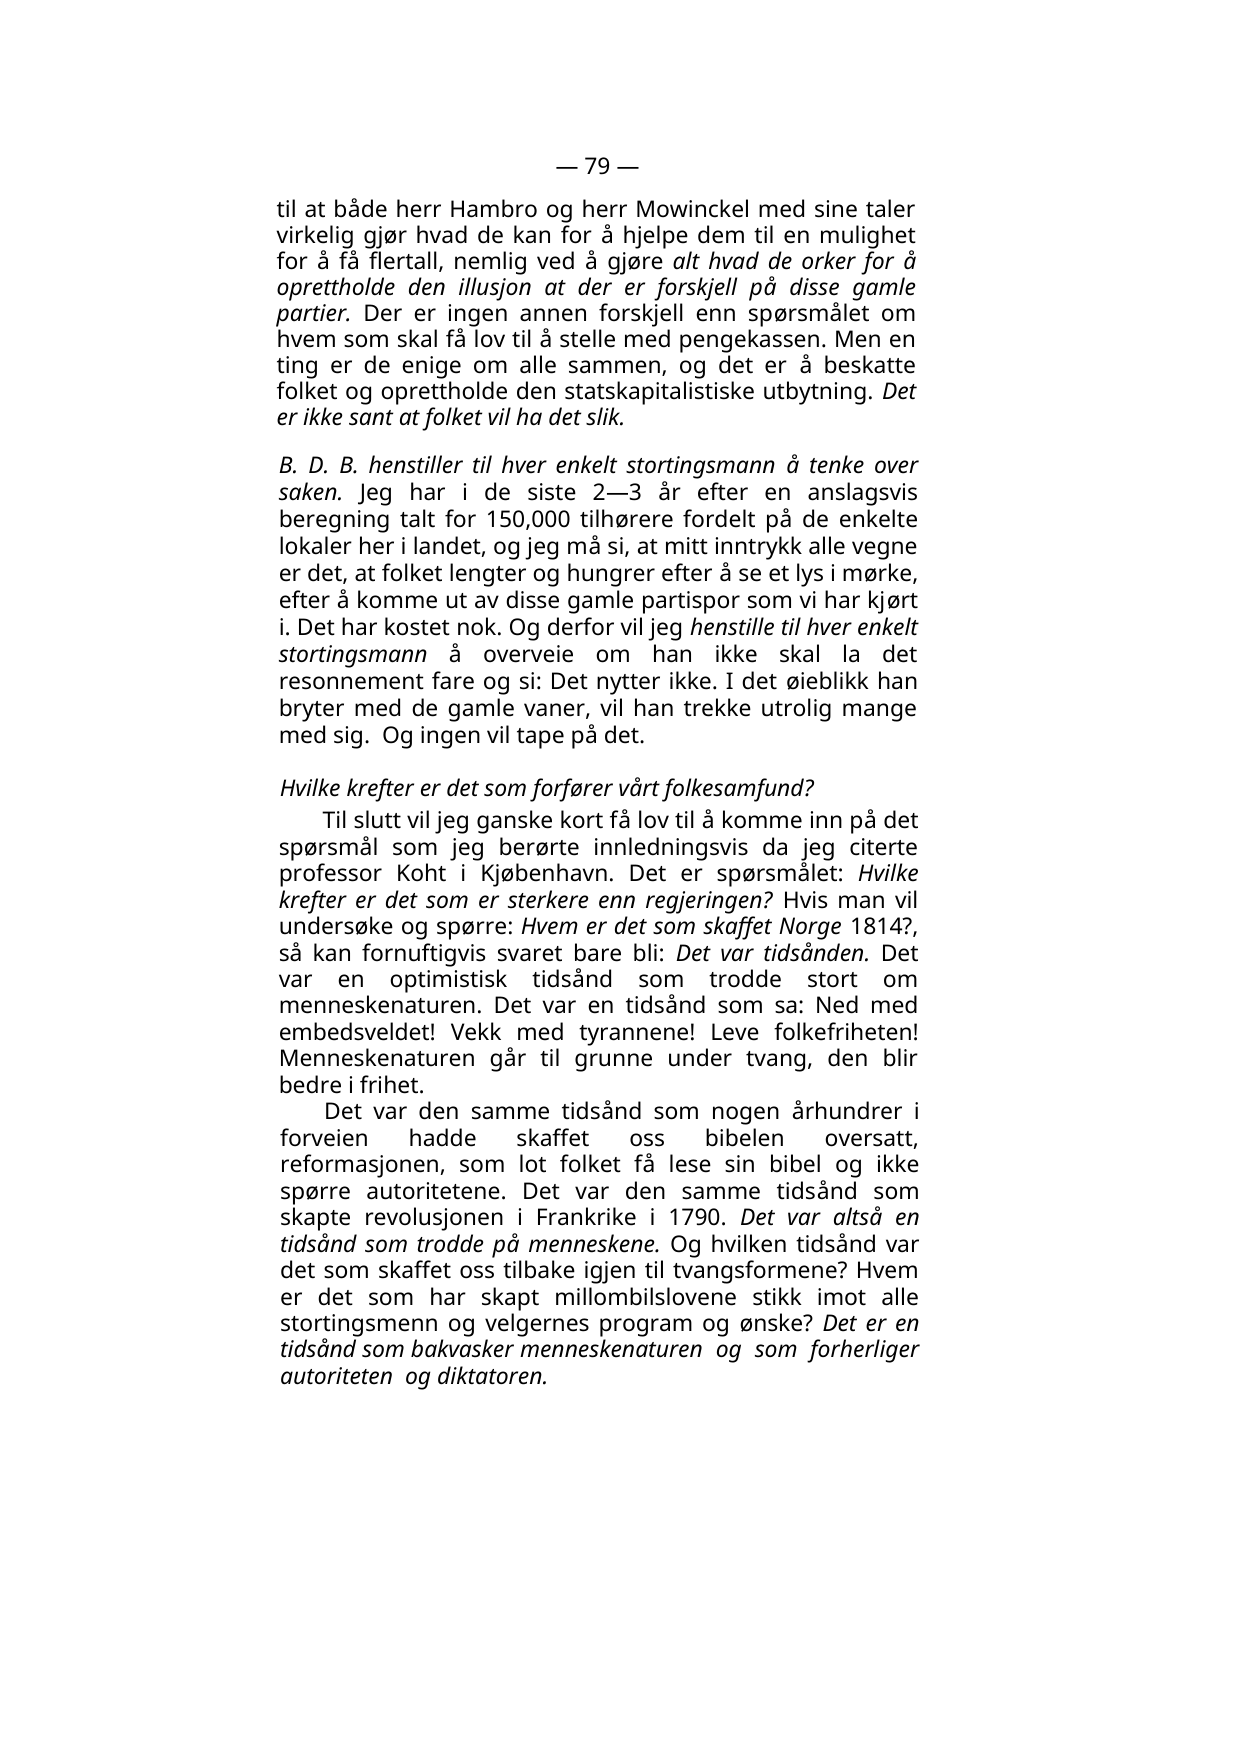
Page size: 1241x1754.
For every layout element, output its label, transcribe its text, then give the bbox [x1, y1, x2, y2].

text Hvilke krefter er det som forfører vårt folkesamfund? [279, 772, 919, 804]
text Det var den samme tidsånd som nogen århundrer i forveien hadde skaffet oss bibelen oversatt, reformasjonen, som lot folket få lese sin bibel og ikke spørre autoritetene. Det var den samme tidsånd som skapte revolusjonen i Frankrike i 1790. Det var altså en tidsånd som trodde på menneskene. Og hvilken tidsånd var det som skaffet oss tilbake igjen til tvangsformene? Hvem er det som har skapt millombilslovene stikk imot alle stortingsmenn og velgernes program og ønske? Det er en tidsånd som bakvasker menneskenaturen og som forherliger autoriteten og diktatoren. [280, 1099, 919, 1390]
text — 79 — [277, 150, 917, 181]
text til at både herr Hambro og herr Mowinckel med sine taler virkelig gjør hvad de kan for å hjelpe dem til en mulighet for å få flertall, nemlig ved å gjøre alt hvad de orker for å oprettholde den illusjon at der er forskjell på disse gamle partier. Der er ingen annen forskjell enn spørsmålet om hvem som skal få lov til å stelle med pengekassen. Men en ting er de enige om alle sammen, og det er å beskatte folket og oprettholde den statskapitalistiske utbytning. Det er ikke sant at folket vil ha det slik. [276, 196, 916, 431]
text B. D. B. henstiller til hver enkelt stortingsmann å tenke over saken. Jeg har i de siste 2—3 år efter en anslagsvis beregning talt for 150,000 tilhørere fordelt på de enkelte lokaler her i landet, og jeg må si, at mitt inntrykk alle vegne er det, at folket lengter og hungrer efter å se et lys i mørke, efter å komme ut av disse gamle partispor som vi har kjørt i. Det har kostet nok. Og derfor vil jeg henstille til hver enkelt stortingsmann å overveie om han ikke skal la det resonnement fare og si: Det nytter ikke. I det øieblikk han bryter med de gamle vaner, vil han trekke utrolig mange med sig. Og ingen vil tape på det. [278, 452, 918, 748]
text Til slutt vil jeg ganske kort få lov til å komme inn på det spørsmål som jeg berørte innledningsvis da jeg citerte professor Koht i Kjøbenhavn. Det er spørsmålet: Hvilke krefter er det som er sterkere enn regjeringen? Hvis man vil undersøke og spørre: Hvem er det som skaffet Norge 1814?, så kan fornuftigvis svaret bare bli: Det var tidsånden. Det var en optimistisk tidsånd som trodde stort om menneskenaturen. Det var en tidsånd som sa: Ned med embedsveldet! Vekk med tyrannene! Leve folkefriheten! Menneskenaturen går til grunne under tvang, den blir bedre i frihet. [278, 808, 918, 1099]
